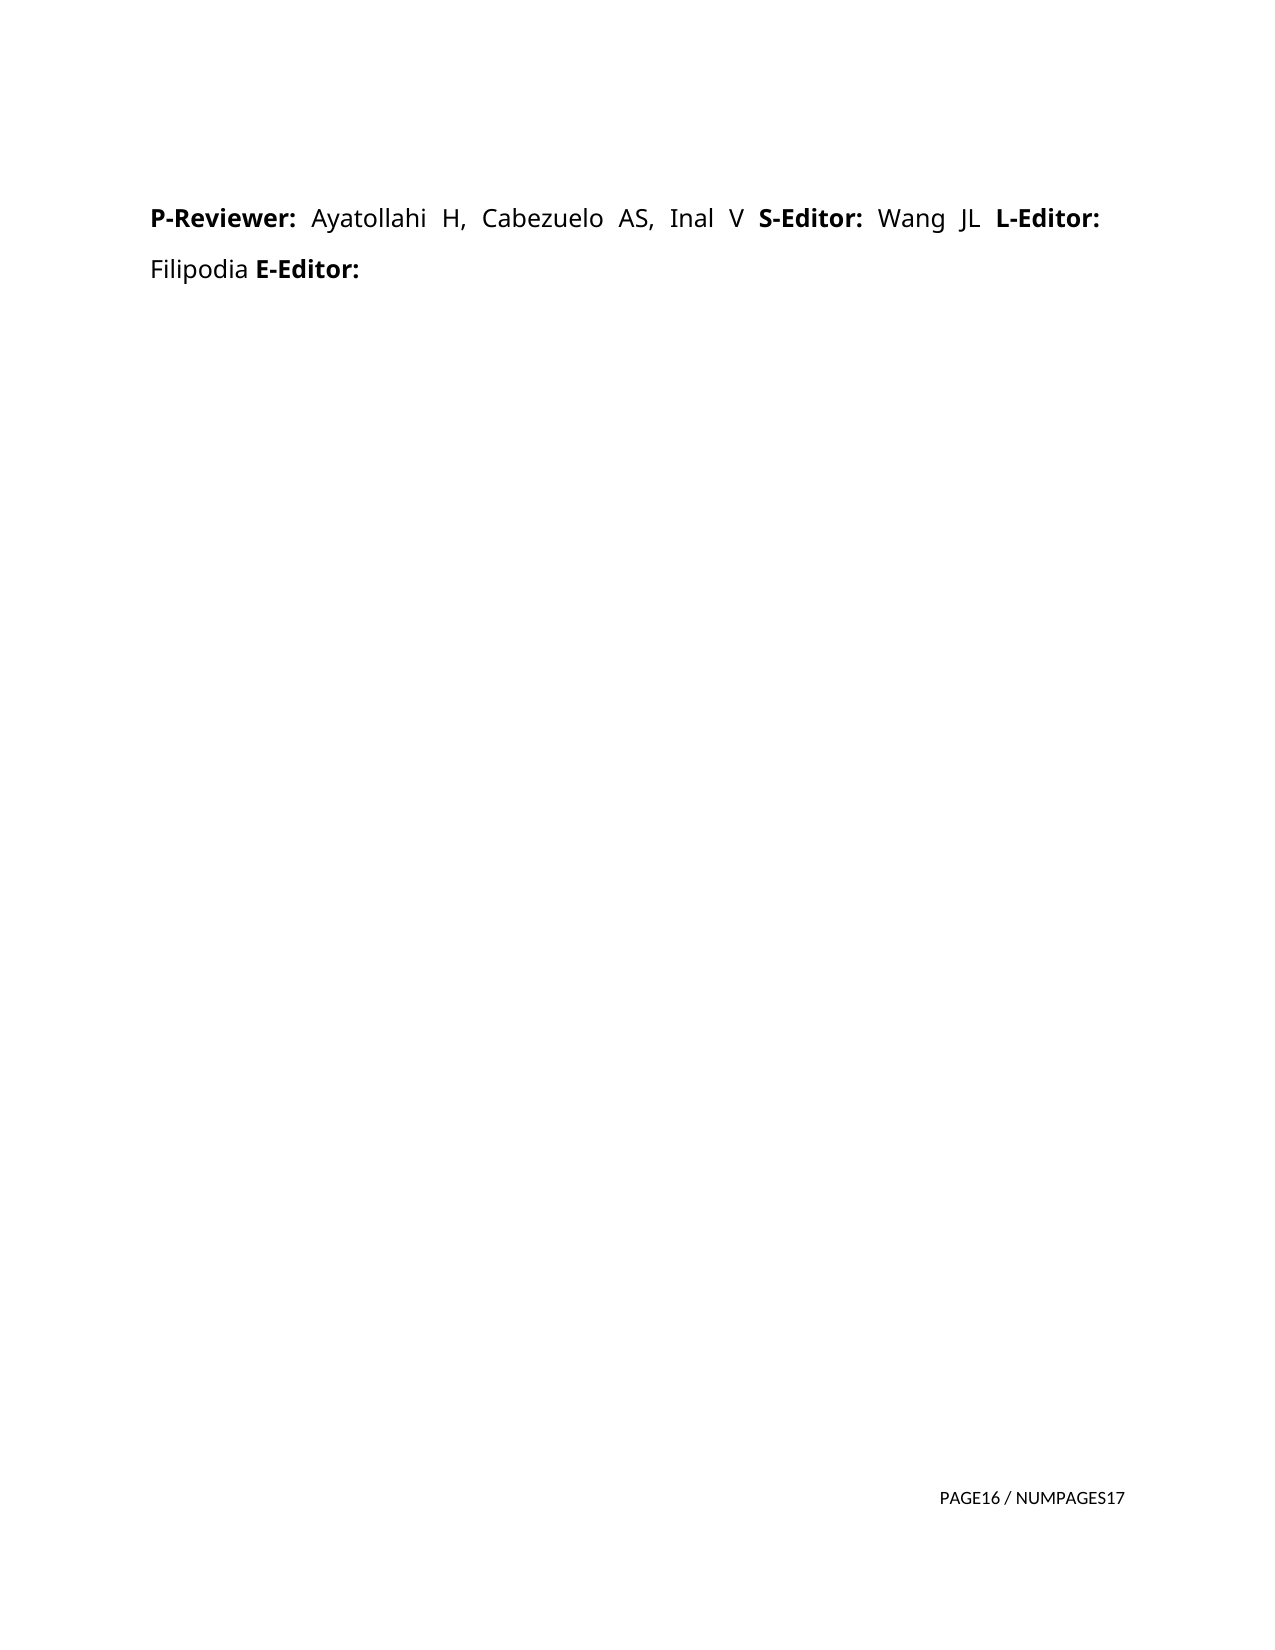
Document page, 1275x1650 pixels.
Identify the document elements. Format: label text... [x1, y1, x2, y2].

text P-Reviewer: Ayatollahi H, Cabezuelo AS, Inal V S-Editor: Wang JL L-Editor: Filipodia E-Editor: [150, 201, 1100, 286]
